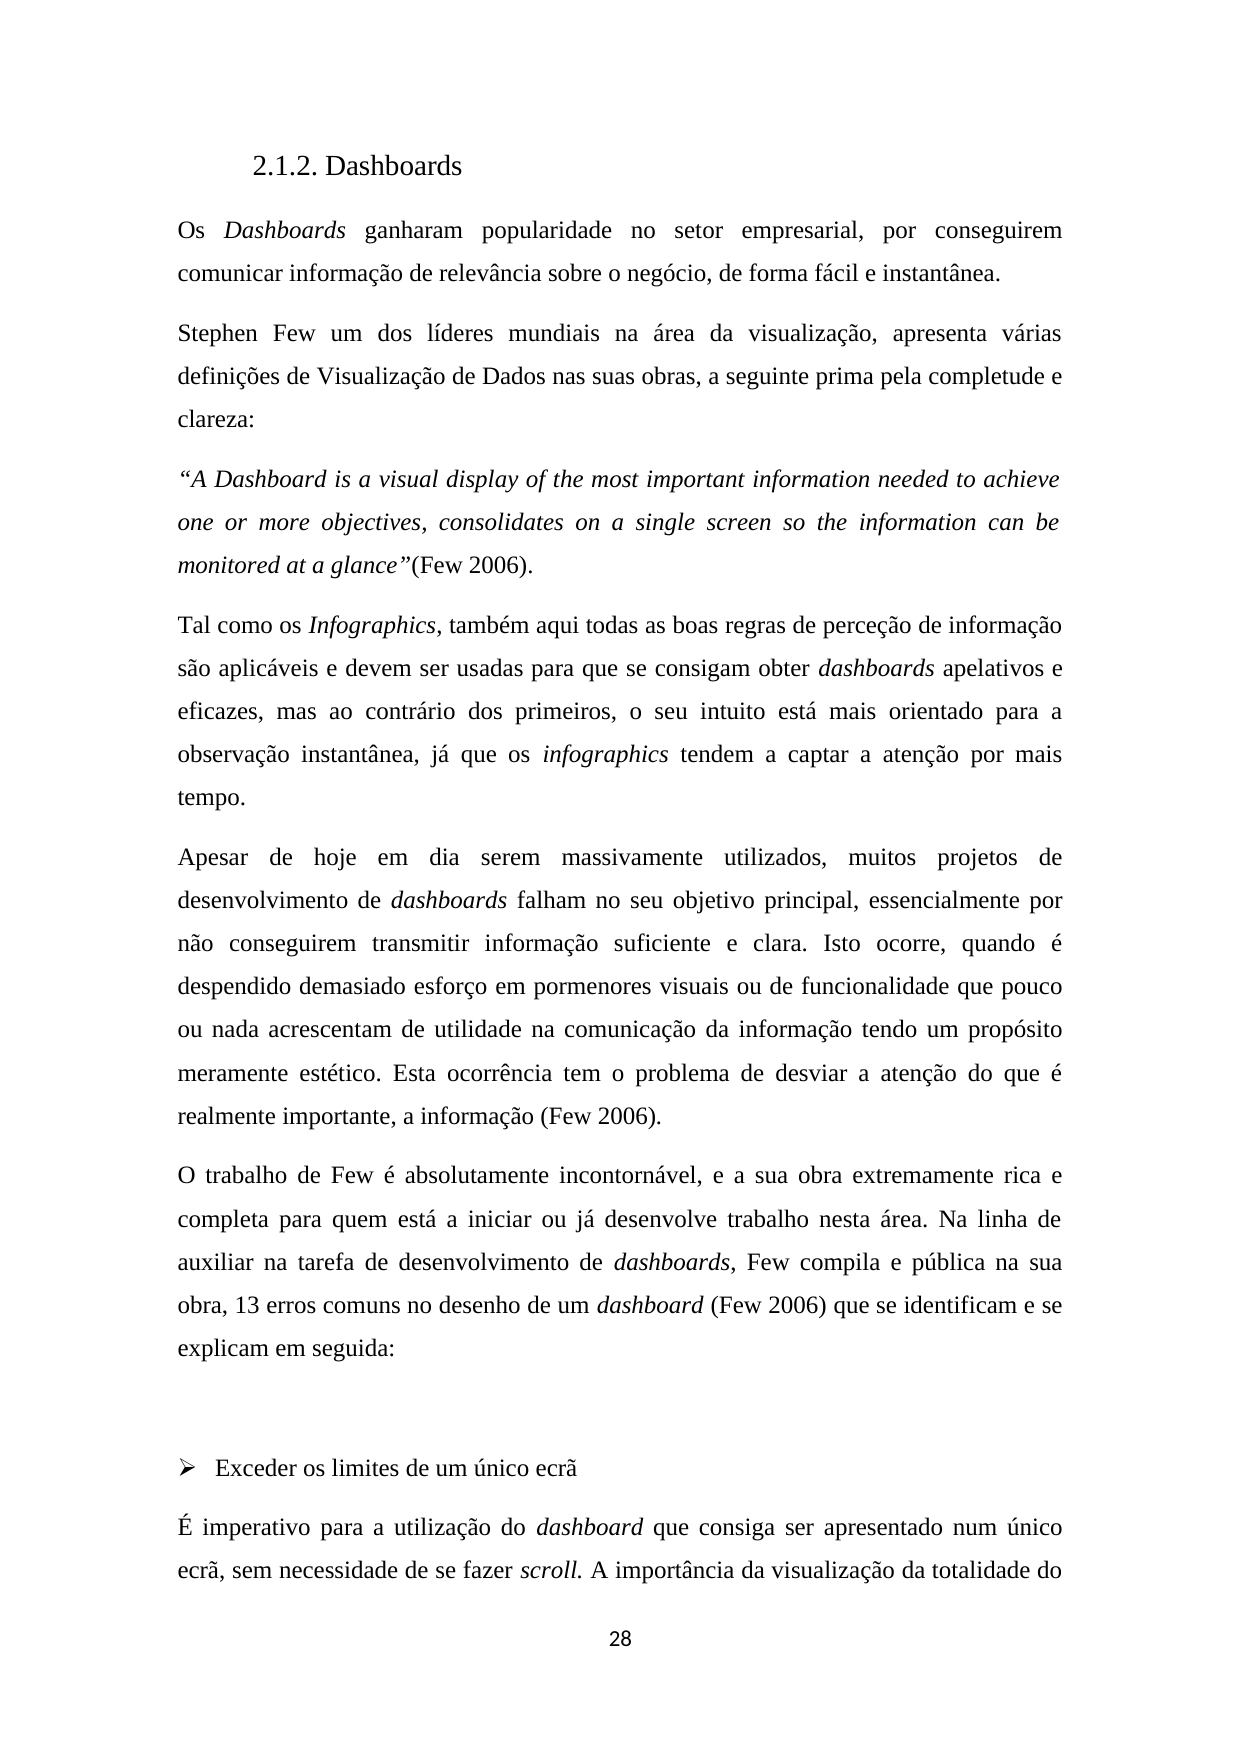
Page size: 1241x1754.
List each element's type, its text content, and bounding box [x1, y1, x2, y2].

text “A Dashboard is a visual display of the most important information needed to achieve one or more objectives, consolidates on a single screen so the information can be monitored at a glance”(Few 2006). [177, 464, 1063, 579]
list Exceder os limites de um único ecrã [177, 1453, 1063, 1481]
text Stephen Few um dos líderes mundiais na área da visualização, apresenta várias definições de Visualização de Dados nas suas obras, a seguinte prima pela completude e clareza: [177, 318, 1063, 433]
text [177, 1512, 1063, 1584]
text O trabalho de Few é absolutamente incontornável, e a sua obra extremamente rica e completa para quem está a iniciar ou já desenvolve trabalho nesta área. Na linha de auxiliar na tarefa de desenvolvimento de dashboards, Few compila e pública na sua obra, 13 erros comuns no desenho de um dashboard (Few 2006) que se identificam e se explicam em seguida: [177, 1161, 1063, 1362]
text Os Dashboards ganharam popularidade no setor empresarial, por conseguirem comunicar informação de relevância sobre o negócio, de forma fácil e instantânea. [177, 215, 1063, 287]
text Apesar de hoje em dia serem massivamente utilizados, muitos projetos de desenvolvimento de dashboards falham no seu objetivo principal, essencialmente por não conseguirem transmitir informação suficiente e clara. Isto ocorre, quando é despendido demasiado esforço em pormenores visuais ou de funcionalidade que pouco ou nada acrescentam de utilidade na comunicação da informação tendo um propósito meramente estético. Esta ocorrência tem o problema de desviar a atenção do que é realmente importante, a informação (Few 2006). [177, 842, 1063, 1129]
text Dashboards [252, 148, 1063, 181]
text Tal como os Infographics, também aqui todas as boas regras de perceção de informação são aplicáveis e devem ser usadas para que se consigam obter dashboards apelativos e eficazes, mas ao contrário dos primeiros, o seu intuito está mais orientado para a observação instantânea, já que os infographics tendem a captar a atenção por mais tempo. [177, 610, 1063, 811]
